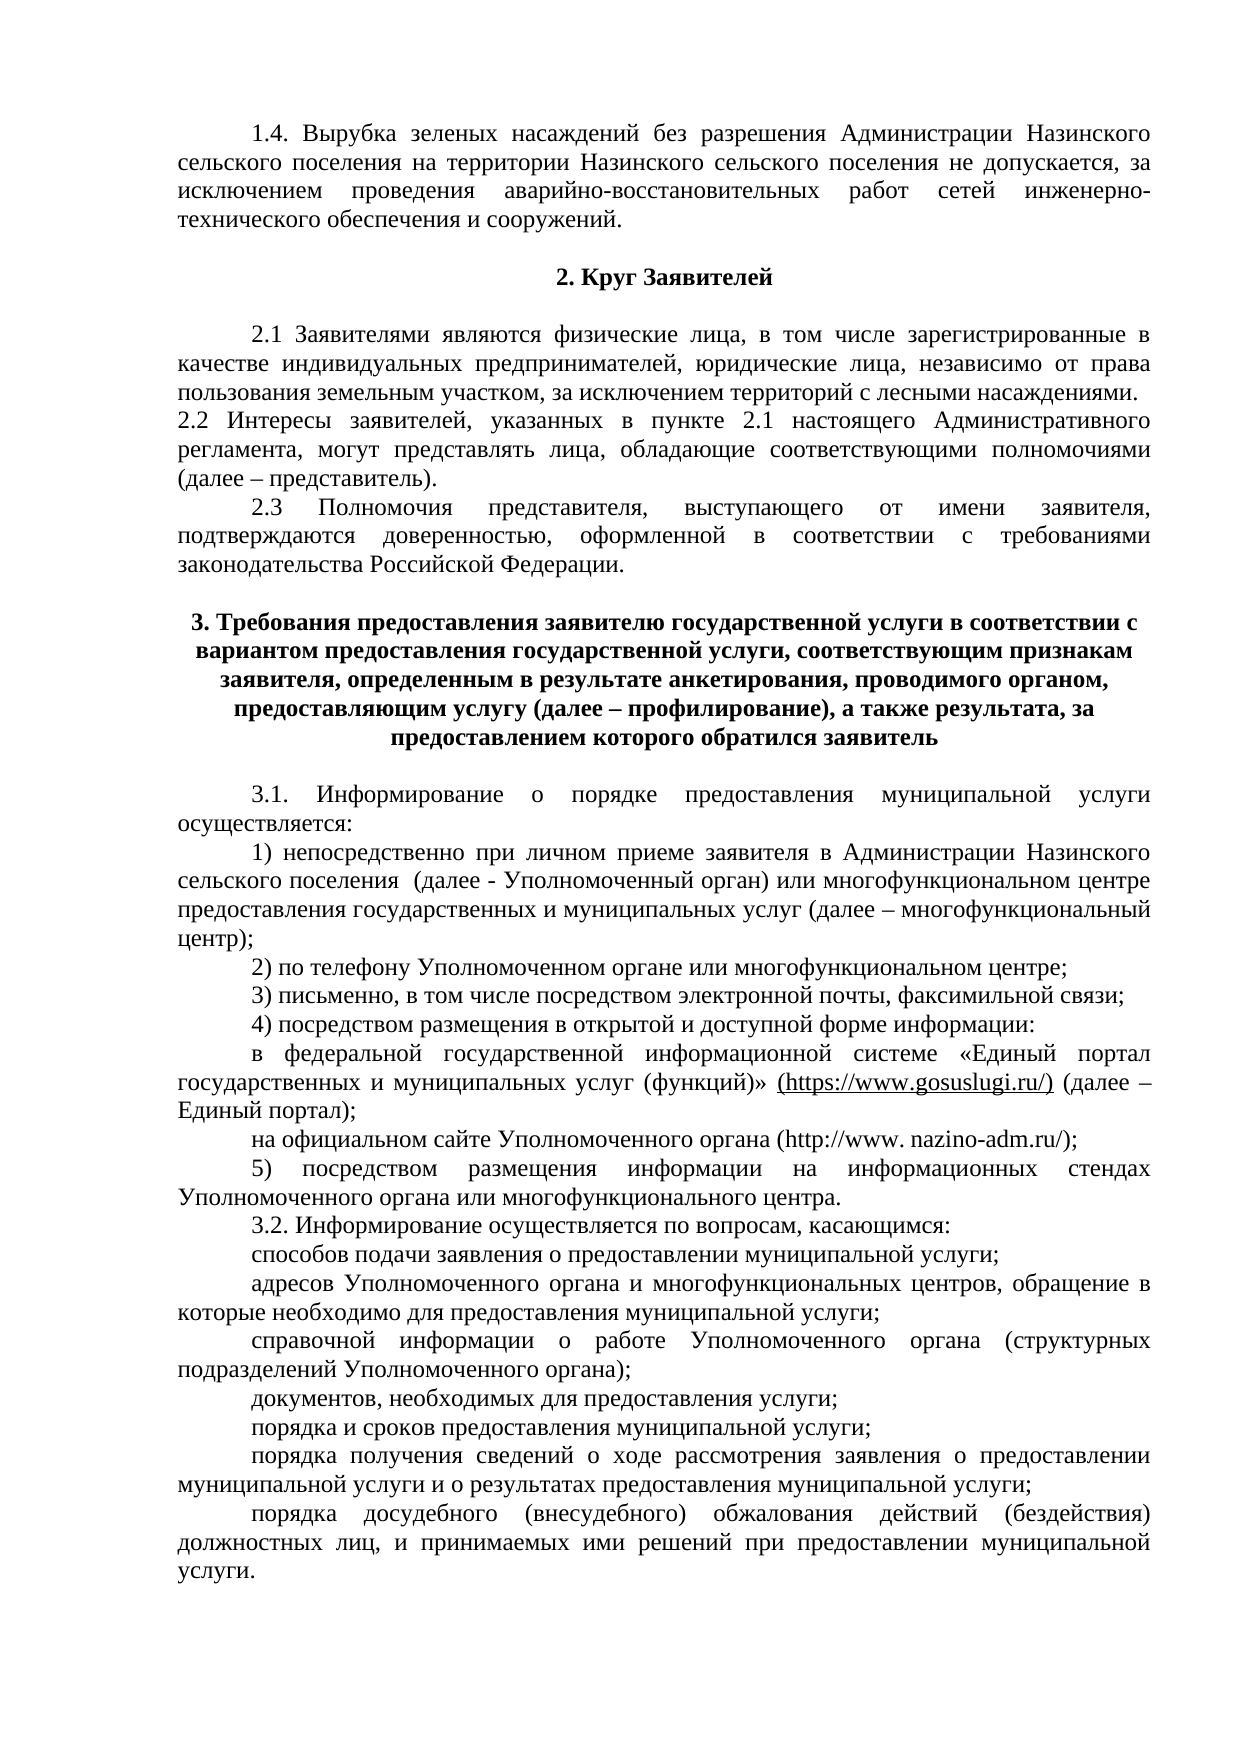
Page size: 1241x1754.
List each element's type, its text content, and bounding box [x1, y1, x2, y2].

text 4) посредством размещения в открытой и доступной форме информации: [177, 1009, 1152, 1038]
text 2. Круг Заявителей [177, 262, 1152, 291]
text 3. Требования предоставления заявителю государственной услуги в соответствии с вариантом предоставления государственной услуги, соответствующим признакам заявителя, определенным в результате анкетирования, проводимого органом, предоставляющим услугу (далее – профилирование), а также результата, за предоставлением которого обратился заявитель [177, 607, 1152, 751]
text адресов Уполномоченного органа и многофункциональных центров, обращение в которые необходимо для предоставления муниципальной услуги; [177, 1268, 1152, 1326]
text 2.3 Полномочия представителя, выступающего от имени заявителя, подтверждаются доверенностью, оформленной в соответствии с требованиями законодательства Российской Федерации. [177, 492, 1152, 578]
text в федеральной государственной информационной системе «Единый портал государственных и муниципальных услуг (функций)» (https://www.gosuslugi.ru/) (далее – Единый портал); [177, 1038, 1152, 1124]
text порядка досудебного (внесудебного) обжалования действий (бездействия) должностных лиц, и принимаемых ими решений при предоставлении муниципальной услуги. [177, 1498, 1152, 1584]
text 3.1. Информирование о порядке предоставления муниципальной услуги осуществляется: [177, 779, 1152, 837]
text порядка получения сведений о ходе рассмотрения заявления о предоставлении муниципальной услуги и о результатах предоставления муниципальной услуги; [177, 1441, 1152, 1498]
text 5) посредством размещения информации на информационных стендах Уполномоченного органа или многофункционального центра. [177, 1153, 1152, 1211]
text 3.2. Информирование осуществляется по вопросам, касающимся: [177, 1211, 1152, 1239]
text 1.4. Вырубка зеленых насаждений без разрешения Администрации Назинского сельского поселения на территории Назинского сельского поселения не допускается, за исключением проведения аварийно-восстановительных работ сетей инженерно-технического обеспечения и сооружений. [177, 118, 1152, 233]
text способов подачи заявления о предоставлении муниципальной услуги; [177, 1239, 1152, 1268]
text 2.1 Заявителями являются физические лица, в том числе зарегистрированные в качестве индивидуальных предпринимателей, юридические лица, независимо от права пользования земельным участком, за исключением территорий с лесными насаждениями. [177, 319, 1152, 406]
text документов, необходимых для предоставления услуги; [177, 1383, 1152, 1412]
text 2) по телефону Уполномоченном органе или многофункциональном центре; [177, 952, 1152, 981]
text на официальном сайте Уполномоченного органа (http://www. nazino-adm.ru/); [177, 1124, 1152, 1153]
text 2.2 Интересы заявителей, указанных в пункте 2.1 настоящего Административного регламента, могут представлять лица, обладающие соответствующими полномочиями (далее – представитель). [177, 406, 1152, 492]
text 3) письменно, в том числе посредством электронной почты, факсимильной связи; [177, 981, 1152, 1009]
text 1) непосредственно при личном приеме заявителя в Администрации Назинского сельского поселения (далее - Уполномоченный орган) или многофункциональном центре предоставления государственных и муниципальных услуг (далее – многофункциональный центр); [177, 837, 1152, 952]
text справочной информации о работе Уполномоченного органа (структурных подразделений Уполномоченного органа); [177, 1326, 1152, 1383]
text порядка и сроков предоставления муниципальной услуги; [177, 1412, 1152, 1441]
